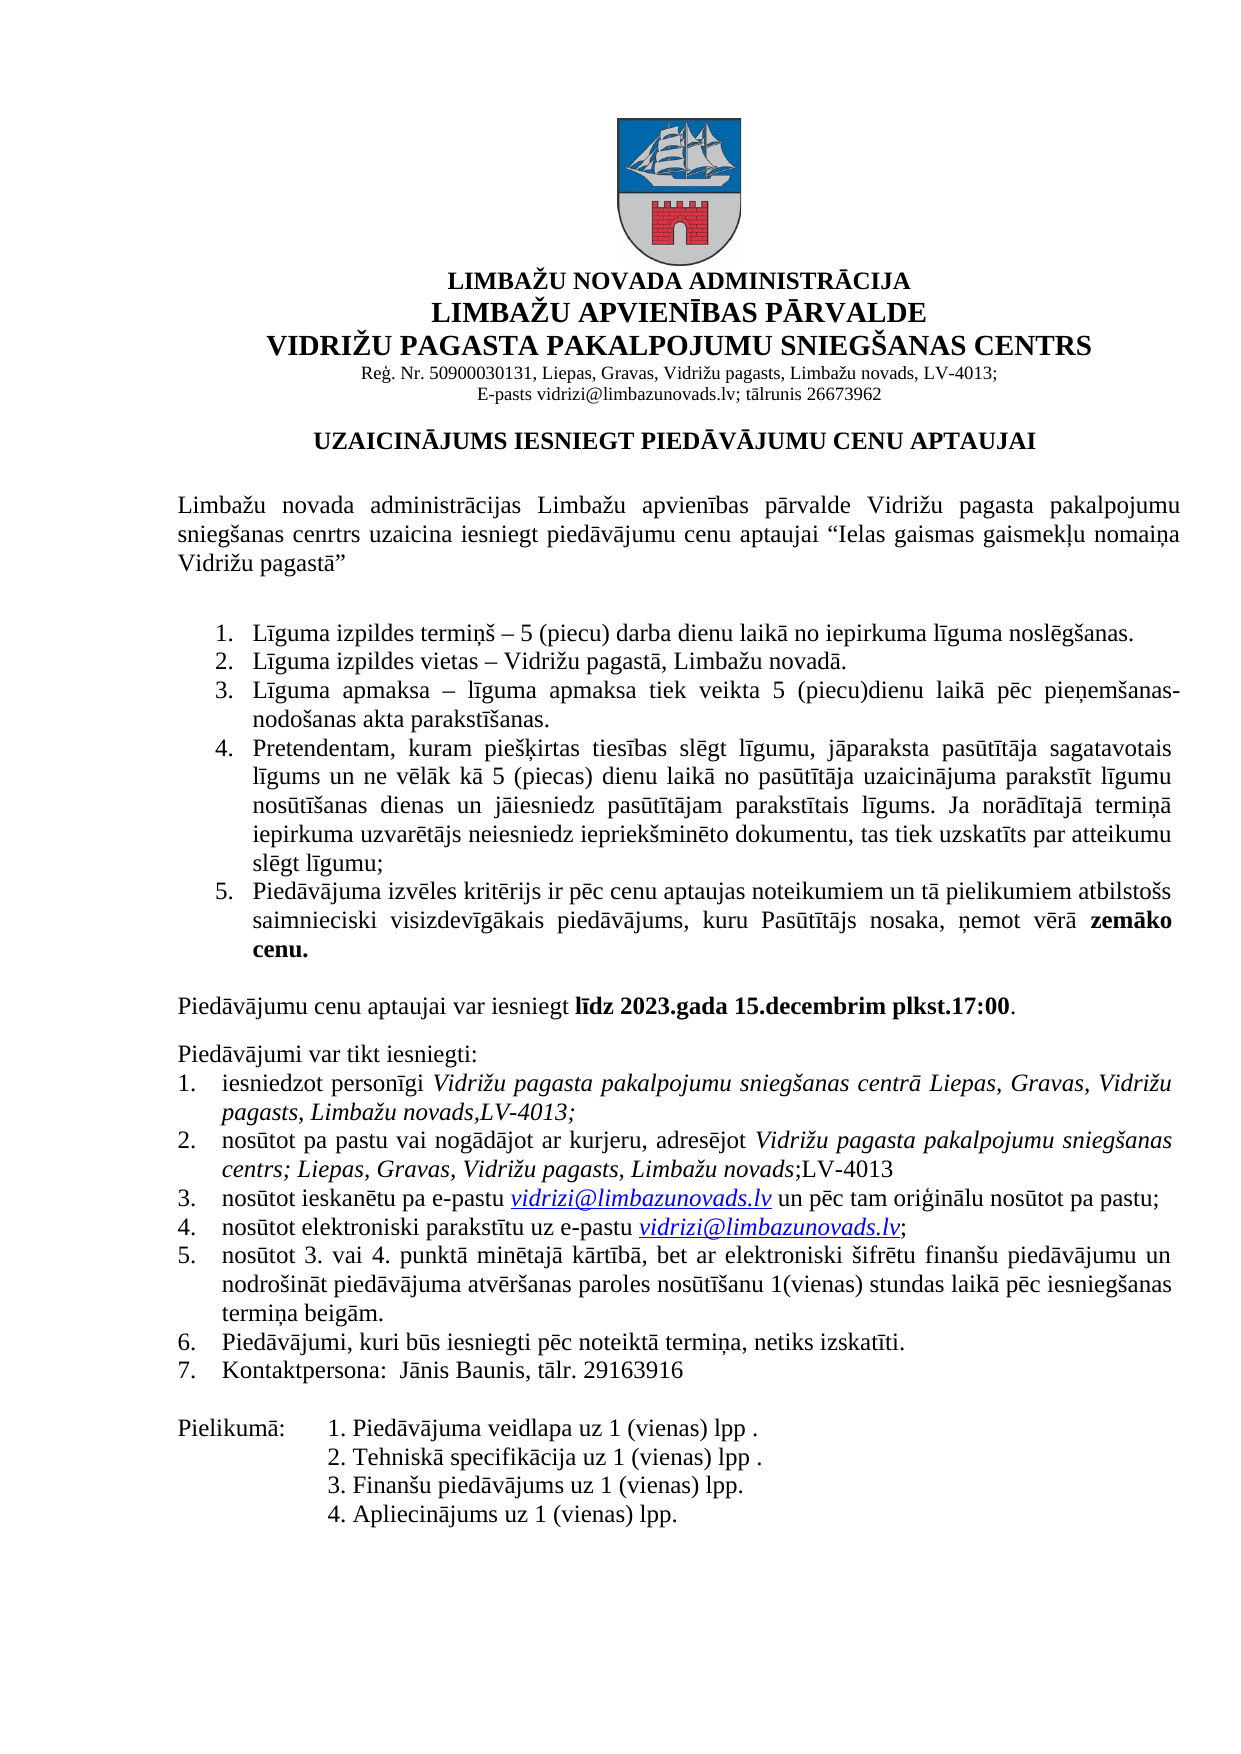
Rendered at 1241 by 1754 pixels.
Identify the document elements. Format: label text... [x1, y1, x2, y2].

list Piedāvājumi, kuri būs iesniegti pēc noteiktā termiņa, netiks izskatīti. [177, 1327, 1172, 1356]
text VIDRIŽU PAGASTA PAKALPOJUMU SNIEGŠANAS CENTRS [177, 328, 1181, 362]
list iesniedzot personīgi Vidrižu pagasta pakalpojumu sniegšanas centrā Liepas, Gravas, Vidrižu pagasts, Limbažu novads,LV-4013; [177, 1068, 1172, 1126]
text 2. Tehniskā specifikācija uz 1 (vienas) lpp . [252, 1442, 1171, 1471]
list Līguma apmaksa – līguma apmaksa tiek veikta 5 (piecu)dienu laikā pēc pieņemšanas- nodošanas akta parakstīšanas. [215, 675, 1181, 733]
list nosūtot elektroniski parakstītu uz e-pastu vidrizi@limbazunovads.lv; [177, 1212, 1172, 1241]
text 4. Apliecinājums uz 1 (vienas) lpp. [252, 1499, 1171, 1528]
text Uzaicinājums iesniegt piedāvājumu cenu aptaujai [177, 426, 1172, 455]
text Piedāvājumi var tikt iesniegti: [177, 1039, 1172, 1068]
text Pielikumā: 1. Piedāvājuma veidlapa uz 1 (vienas) lpp . [177, 1413, 1171, 1442]
title LIMBAŽU novada ADMINISTRĀCIJA [177, 118, 1181, 295]
list nosūtot 3. vai 4. punktā minētajā kārtībā, bet ar elektroniski šifrētu finanšu piedāvājumu un nodrošināt piedāvājuma atvēršanas paroles nosūtīšanu 1(vienas) stundas laikā pēc iesniegšanas termiņa beigām. [177, 1241, 1172, 1327]
text Reģ. Nr. 50900030131, Liepas, Gravas, Vidrižu pagasts, Limbažu novads, LV-4013; [177, 362, 1181, 383]
list Kontaktpersona: Jānis Baunis, tālr. 29163916 [177, 1356, 1172, 1384]
list nosūtot pa pastu vai nogādājot ar kurjeru, adresējot Vidrižu pagasta pakalpojumu sniegšanas centrs; Liepas, Gravas, Vidrižu pagasts, Limbažu novads;LV-4013 [177, 1126, 1172, 1183]
list Līguma izpildes vietas – Vidrižu pagastā, Limbažu novadā. [215, 646, 1181, 675]
text Limbažu novada administrācijas Limbažu apvienības pārvalde Vidrižu pagasta pakalpojumu sniegšanas cenrtrs uzaicina iesniegt piedāvājumu cenu aptaujai “Ielas gaismas gaismekļu nomaiņa Vidrižu pagastā” [177, 490, 1181, 576]
list Piedāvājuma izvēles kritērijs ir pēc cenu aptaujas noteikumiem un tā pielikumiem atbilstošs saimnieciski visizdevīgākais piedāvājums, kuru Pasūtītājs nosaka, ņemot vērā zemāko cenu. [215, 876, 1172, 963]
list nosūtot ieskanētu pa e-pastu vidrizi@limbazunovads.lv un pēc tam oriģinālu nosūtot pa pastu; [177, 1183, 1172, 1212]
picture [617, 118, 742, 266]
text LIMBAŽU APVIENĪBAS PĀRVALDE [177, 295, 1181, 328]
list Līguma izpildes termiņš – 5 (piecu) darba dienu laikā no iepirkuma līguma noslēgšanas. [215, 618, 1181, 646]
text Piedāvājumu cenu aptaujai var iesniegt līdz 2023.gada 15.decembrim plkst.17:00. [177, 991, 1181, 1020]
text 3. Finanšu piedāvājums uz 1 (vienas) lpp. [252, 1471, 1171, 1499]
list Pretendentam, kuram piešķirtas tiesības slēgt līgumu, jāparaksta pasūtītāja sagatavotais līgums un ne vēlāk kā 5 (piecas) dienu laikā no pasūtītāja uzaicinājuma parakstīt līgumu nosūtīšanas dienas un jāiesniedz pasūtītājam parakstītais līgums. Ja norādītajā termiņā iepirkuma uzvarētājs neiesniedz iepriekšminēto dokumentu, tas tiek uzskatīts par atteikumu slēgt līgumu; [215, 733, 1172, 876]
title E-pasts vidrizi@limbazunovads.lv; tālrunis 26673962 [177, 383, 1181, 405]
